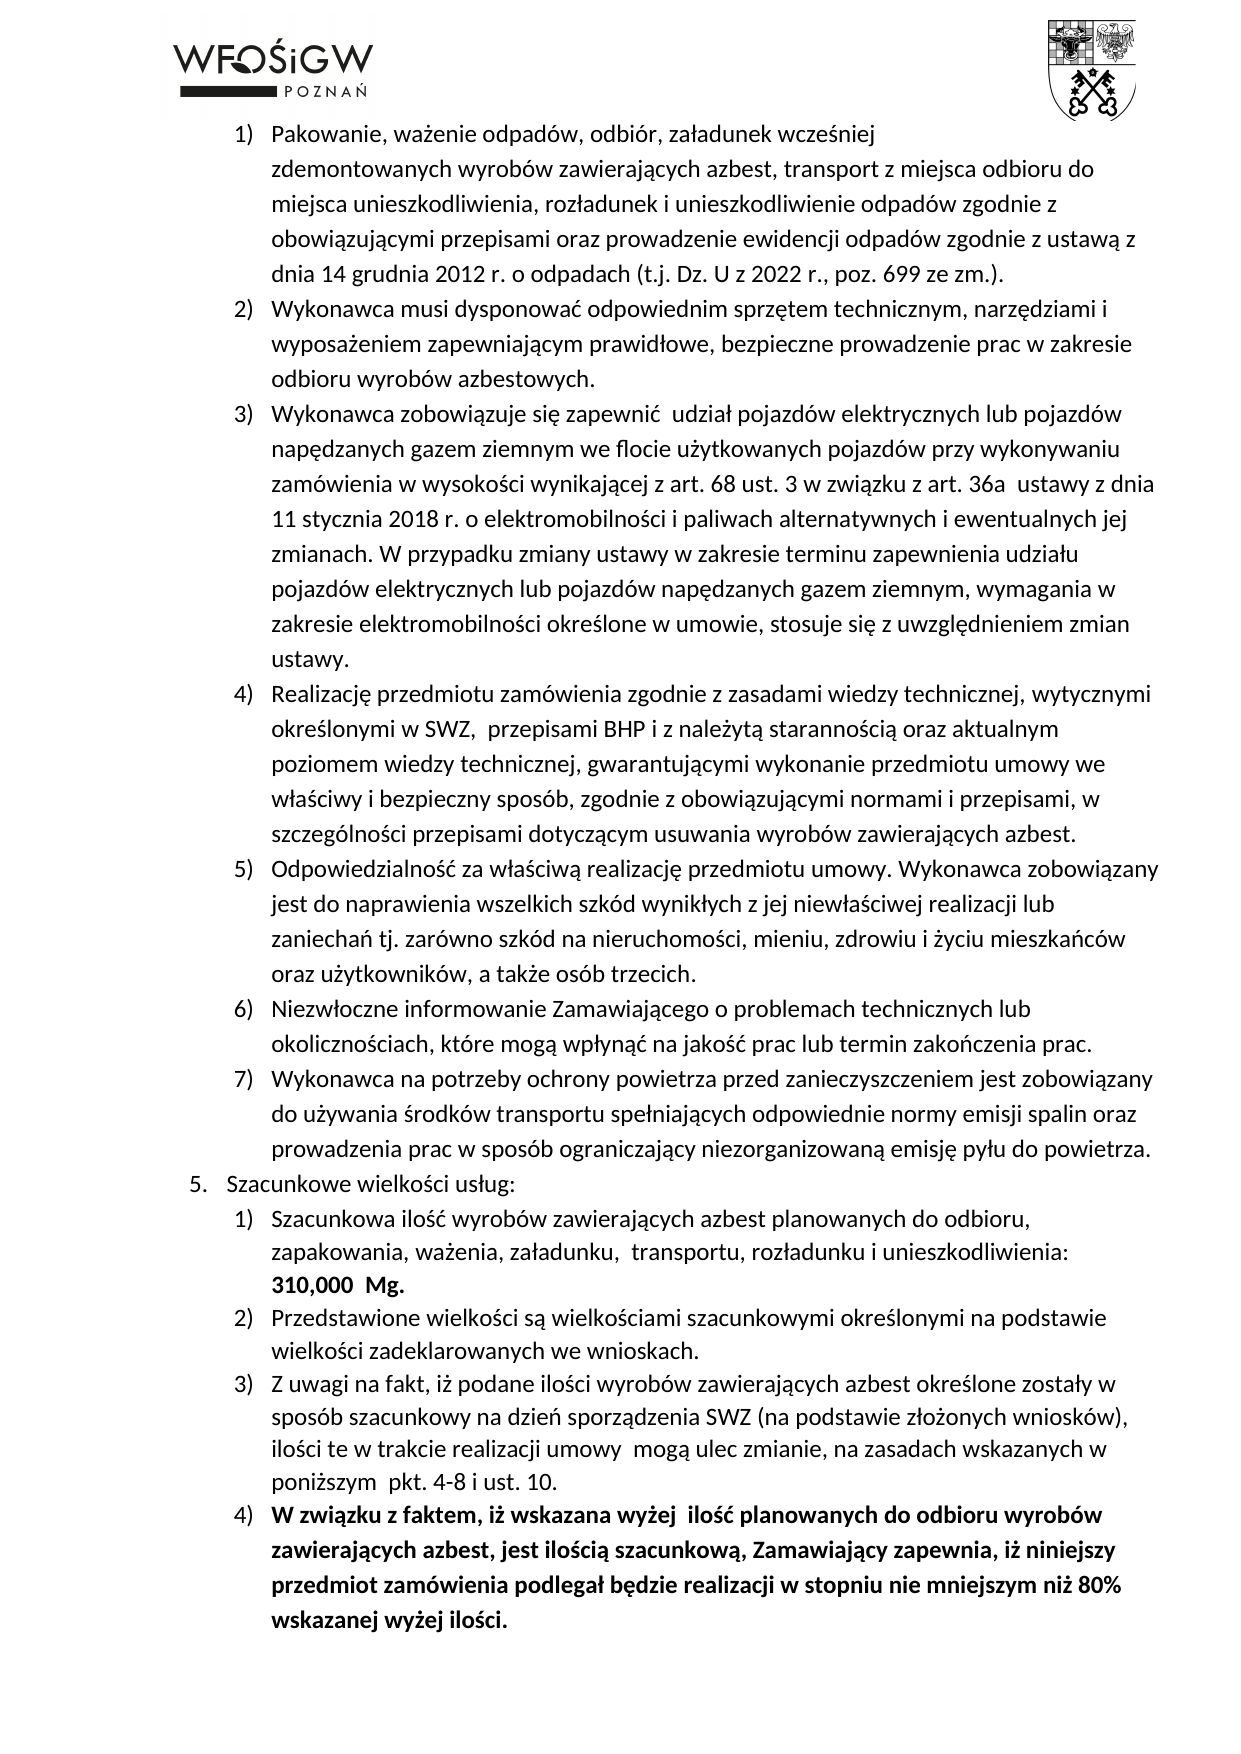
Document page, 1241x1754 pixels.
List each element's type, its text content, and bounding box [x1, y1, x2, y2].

picture [145, 11, 400, 125]
picture [1048, 20, 1136, 121]
list Wykonawca musi dysponować odpowiednim sprzętem technicznym, narzędziami i wyposażeniem zapewniającym prawidłowe, bezpieczne prowadzenie prac w zakresie odbioru wyrobów azbestowych. [233, 293, 1161, 394]
list Przedstawione wielkości są wielkościami szacunkowymi określonymi na podstawie wielkości zadeklarowanych we wnioskach. [233, 1302, 1161, 1365]
list Z uwagi na fakt, iż podane ilości wyrobów zawierających azbest określone zostały w sposób szacunkowy na dzień sporządzenia SWZ (na podstawie złożonych wniosków), ilości te w trakcie realizacji umowy mogą ulec zmianie, na zasadach wskazanych w poniższym pkt. 4-8 i ust. 10. [233, 1368, 1161, 1497]
list Niezwłoczne informowanie Zamawiającego o problemach technicznych lub okolicznościach, które mogą wpłynąć na jakość prac lub termin zakończenia prac. [233, 993, 1161, 1059]
list Wykonawca zobowiązuje się zapewnić udział pojazdów elektrycznych lub pojazdów napędzanych gazem ziemnym we flocie użytkowanych pojazdów przy wykonywaniu zamówienia w wysokości wynikającej z art. 68 ust. 3 w związku z art. 36a ustawy z dnia 11 stycznia 2018 r. o elektromobilności i paliwach alternatywnych i ewentualnych jej zmianach. W przypadku zmiany ustawy w zakresie terminu zapewnienia udziału pojazdów elektrycznych lub pojazdów napędzanych gazem ziemnym, wymagania w zakresie elektromobilności określone w umowie, stosuje się z uwzględnieniem zmian ustawy. [233, 398, 1161, 674]
list Odpowiedzialność za właściwą realizację przedmiotu umowy. Wykonawca zobowiązany jest do naprawienia wszelkich szkód wynikłych z jej niewłaściwej realizacji lub zaniechań tj. zarówno szkód na nieruchomości, mieniu, zdrowiu i życiu mieszkańców oraz użytkowników, a także osób trzecich. [233, 853, 1161, 989]
list W związku z faktem, iż wskazana wyżej ilość planowanych do odbioru wyrobów zawierających azbest, jest ilością szacunkową, Zamawiający zapewnia, iż niniejszy przedmiot zamówienia podlegał będzie realizacji w stopniu nie mniejszym niż 80% wskazanej wyżej ilości. [233, 1499, 1161, 1635]
list Szacunkowa ilość wyrobów zawierających azbest planowanych do odbioru, zapakowania, ważenia, załadunku, transportu, rozładunku i unieszkodliwienia: 310,000 Mg. [233, 1203, 1161, 1299]
list Wykonawca na potrzeby ochrony powietrza przed zanieczyszczeniem jest zobowiązany do używania środków transportu spełniających odpowiednie normy emisji spalin oraz prowadzenia prac w sposób ograniczający niezorganizowaną emisję pyłu do powietrza. [233, 1063, 1161, 1164]
list Szacunkowe wielkości usług: [189, 1168, 1161, 1199]
list Pakowanie, ważenie odpadów, odbiór, załadunek wcześniej zdemontowanych wyrobów zawierających azbest, transport z miejsca odbioru do miejsca unieszkodliwienia, rozładunek i unieszkodliwienie odpadów zgodnie z obowiązującymi przepisami oraz prowadzenie ewidencji odpadów zgodnie z ustawą z dnia 14 grudnia 2012 r. o odpadach (t.j. Dz. U z 2022 r., poz. 699 ze zm.). [233, 118, 1161, 289]
list Realizację przedmiotu zamówienia zgodnie z zasadami wiedzy technicznej, wytycznymi określonymi w SWZ, przepisami BHP i z należytą starannością oraz aktualnym poziomem wiedzy technicznej, gwarantującymi wykonanie przedmiotu umowy we właściwy i bezpieczny sposób, zgodnie z obowiązującymi normami i przepisami, w szczególności przepisami dotyczącym usuwania wyrobów zawierających azbest. [233, 678, 1161, 849]
